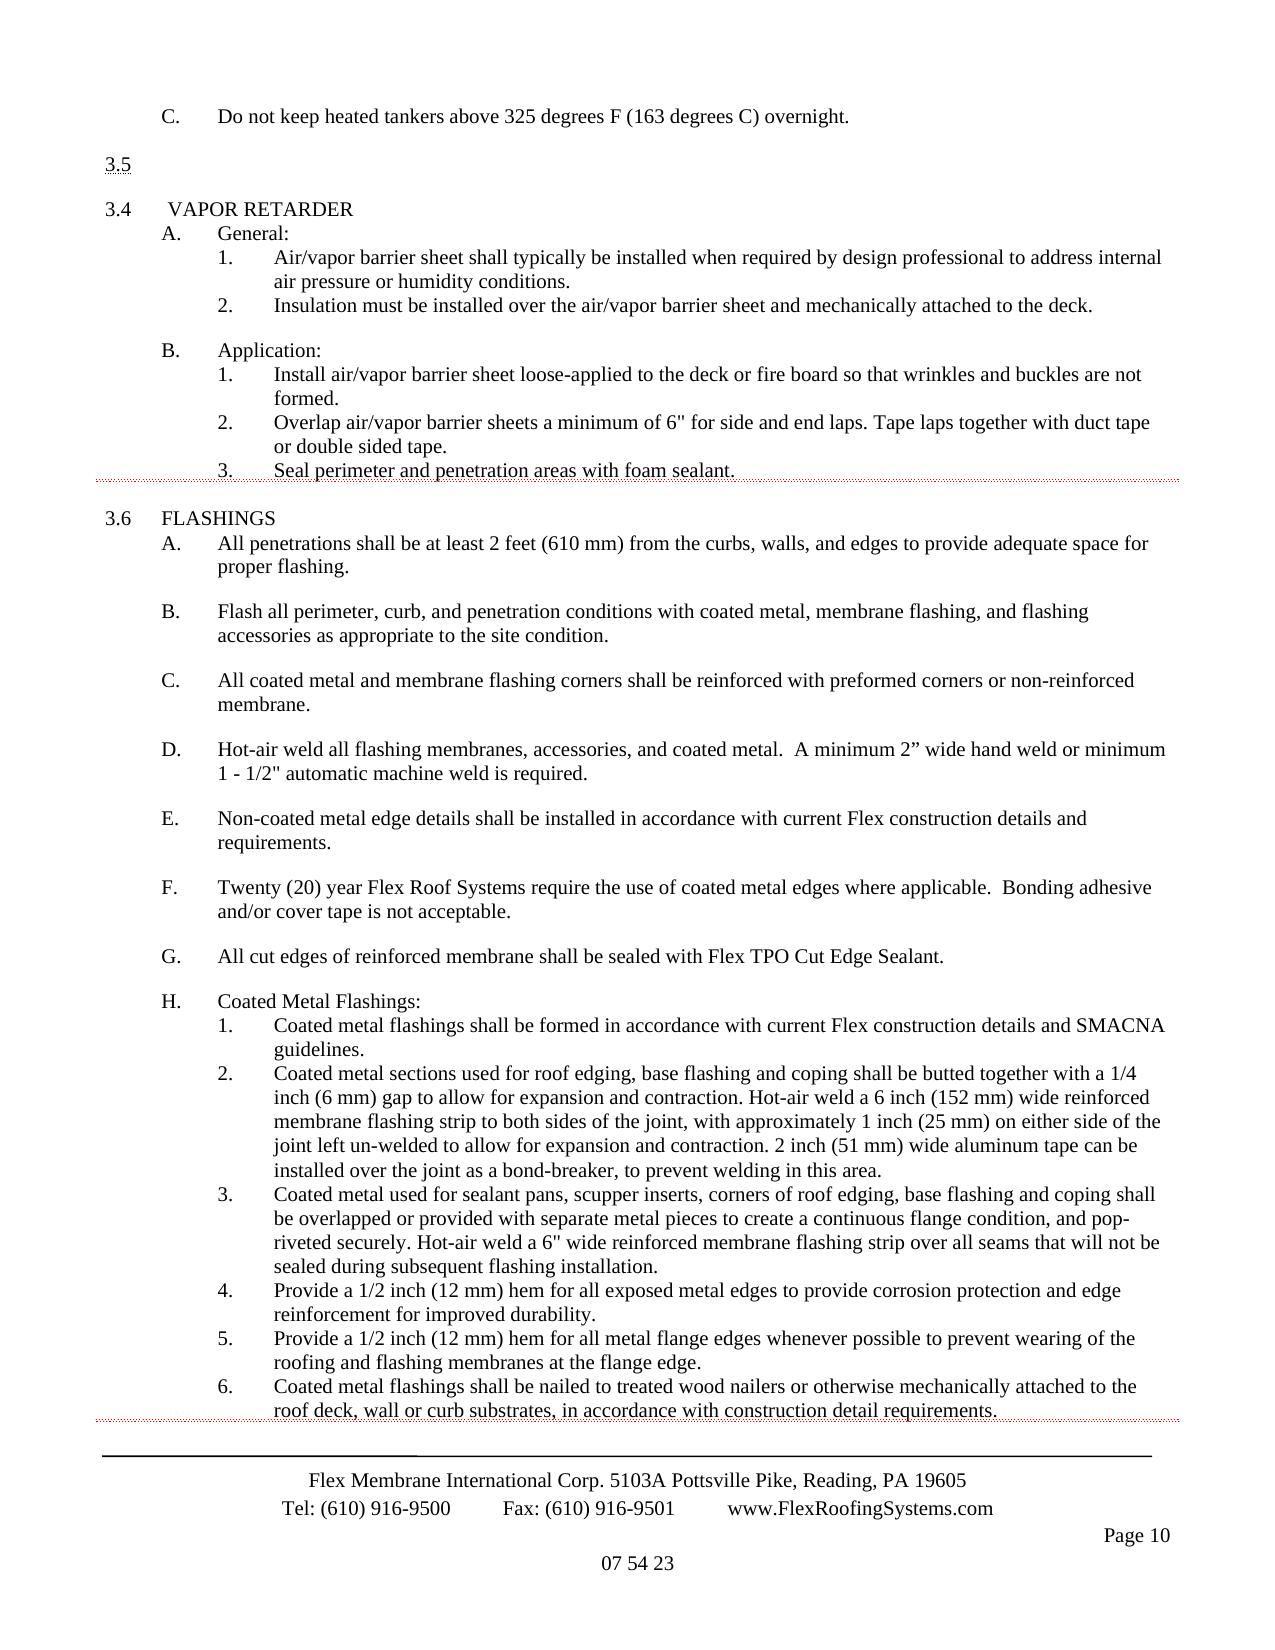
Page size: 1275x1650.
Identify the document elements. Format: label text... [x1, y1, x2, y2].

list Provide a 1/2 inch (12 mm) hem for all exposed metal edges to provide corrosion protection and edge reinforcement for improved durability. [217, 1278, 1170, 1326]
list Hot-air weld all flashing membranes, accessories, and coated metal. A minimum 2” wide hand weld or minimum 1 - 1/2" automatic machine weld is required. [161, 737, 1170, 785]
list All cut edges of reinforced membrane shall be sealed with Flex TPO Cut Edge Sealant. [161, 944, 1170, 968]
list Air/vapor barrier sheet shall typically be installed when required by design professional to address internal air pressure or humidity conditions. [217, 245, 1170, 293]
list Application: [161, 338, 1170, 362]
list Install air/vapor barrier sheet loose-applied to the deck or fire board so that wrinkles and buckles are not formed. [217, 362, 1170, 410]
list Seal perimeter and penetration areas with foam sealant. [217, 458, 1170, 482]
list Provide a 1/2 inch (12 mm) hem for all metal flange edges whenever possible to prevent wearing of the roofing and flashing membranes at the flange edge. [217, 1326, 1170, 1374]
list Twenty (20) year Flex Roof Systems require the use of coated metal edges where applicable. Bonding adhesive and/or cover tape is not acceptable. [161, 875, 1170, 923]
list General: [161, 221, 1170, 245]
text 3.6 FLASHINGS [105, 506, 1170, 530]
list Coated metal flashings shall be formed in accordance with current Flex construction details and SMACNA guidelines. [217, 1013, 1170, 1061]
list Insulation must be installed over the air/vapor barrier sheet and mechanically attached to the deck. [217, 293, 1170, 317]
list Coated metal sections used for roof edging, base flashing and coping shall be butted together with a 1/4 inch (6 mm) gap to allow for expansion and contraction. Hot-air weld a 6 inch (152 mm) wide reinforced membrane flashing strip to both sides of the joint, with approximately 1 inch (25 mm) on either side of the joint left un-welded to allow for expansion and contraction. 2 inch (51 mm) wide aluminum tape can be installed over the joint as a bond-breaker, to prevent welding in this area. [217, 1061, 1170, 1182]
text 3.5** NOTE TO SPECIFIER ** Permate vapor retarder Delete if not required. [105, 152, 1170, 176]
list All coated metal and membrane flashing corners shall be reinforced with preformed corners or non-reinforced membrane. [161, 668, 1170, 716]
list VAPOR RETARDER [105, 197, 1170, 221]
list Overlap air/vapor barrier sheets a minimum of 6" for side and end laps. Tape laps together with duct tape or double sided tape. [217, 410, 1170, 458]
list Coated metal flashings shall be nailed to treated wood nailers or otherwise mechanically attached to the roof deck, wall or curb substrates, in accordance with construction detail requirements. [217, 1374, 1170, 1422]
list Coated metal used for sealant pans, scupper inserts, corners of roof edging, base flashing and coping shall be overlapped or provided with separate metal pieces to create a continuous flange condition, and pop-riveted securely. Hot-air weld a 6" wide reinforced membrane flashing strip over all seams that will not be sealed during subsequent flashing installation. [217, 1182, 1170, 1278]
list Non-coated metal edge details shall be installed in accordance with current Flex construction details and requirements. [161, 806, 1170, 854]
list Coated Metal Flashings: [161, 989, 1170, 1013]
text B. Flash all perimeter, curb, and penetration conditions with coated metal, membrane flashing, and flashing accessories as appropriate to the site condition. [161, 599, 1170, 647]
list Do not keep heated tankers above 325 degrees F (163 degrees C) overnight. [161, 104, 1170, 128]
text A. All penetrations shall be at least 2 feet (610 mm) from the curbs, walls, and edges to provide adequate space for proper flashing. [161, 530, 1170, 578]
